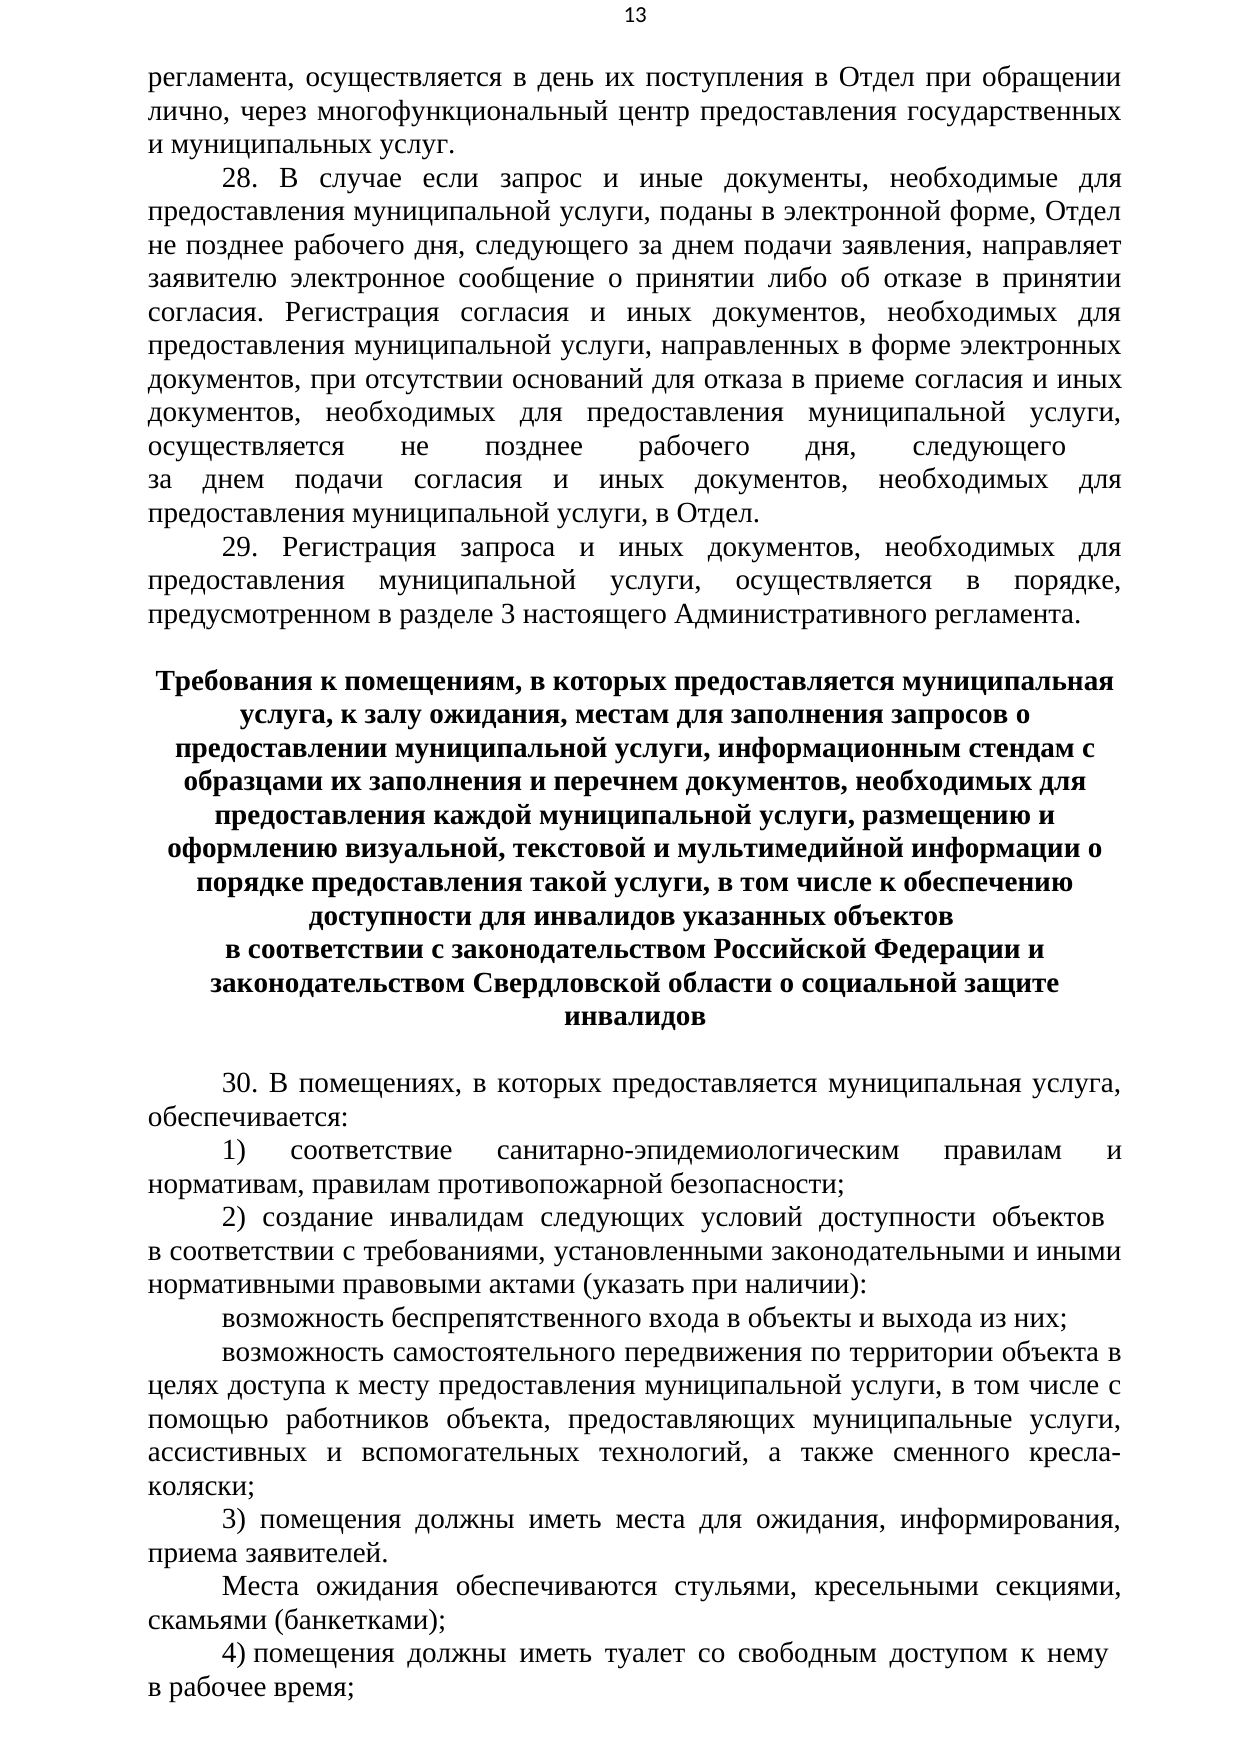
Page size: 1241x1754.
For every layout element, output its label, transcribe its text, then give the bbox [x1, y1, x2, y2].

text 3) помещения должны иметь места для ожидания, информирования, приема заявителей. [148, 1501, 1122, 1568]
text 29. Регистрация запроса и иных документов, необходимых для предоставления муниципальной услуги, осуществляется в порядке, предусмотренном в разделе 3 настоящего Административного регламента. [148, 529, 1122, 629]
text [148, 59, 1122, 160]
text Требования к помещениям, в которых предоставляется муниципальная услуга, к залу ожидания, местам для заполнения запросов о предоставлении муниципальной услуги, информационным стендам с образцами их заполнения и перечнем документов, необходимых для предоставления каждой муниципальной услуги, размещению и оформлению визуальной, текстовой и мультимедийной информации о порядке предоставления такой услуги, в том числе к обеспечению доступности для инвалидов указанных объектов в соответствии с законодательством Российской Федерации и законодательством Свердловской области о социальной защите инвалидов [148, 663, 1122, 1032]
text Места ожидания обеспечиваются стульями, кресельными секциями, скамьями (банкетками); [148, 1568, 1122, 1636]
text возможность самостоятельного передвижения по территории объекта в целях доступа к месту предоставления муниципальной услуги, в том числе с помощью работников объекта, предоставляющих муниципальные услуги, ассистивных и вспомогательных технологий, а также сменного кресла-коляски; [148, 1334, 1122, 1501]
text 2) создание инвалидам следующих условий доступности объектов в соответствии с требованиями, установленными законодательными и иными нормативными правовыми актами (указать при наличии): [148, 1199, 1122, 1300]
text возможность беспрепятственного входа в объекты и выхода из них; [148, 1300, 1122, 1334]
text 1) соответствие санитарно-эпидемиологическим правилам и нормативам, правилам противопожарной безопасности; [148, 1132, 1122, 1199]
text 30. В помещениях, в которых предоставляется муниципальная услуга, обеспечивается: [148, 1065, 1122, 1132]
text 4) помещения должны иметь туалет со свободным доступом к нему в рабочее время; [148, 1636, 1122, 1703]
text 28. В случае если запрос и иные документы, необходимые для предоставления муниципальной услуги, поданы в электронной форме, Отдел не позднее рабочего дня, следующего за днем подачи заявления, направляет заявителю электронное сообщение о принятии либо об отказе в принятии согласия. Регистрация согласия и иных документов, необходимых для предоставления муниципальной услуги, направленных в форме электронных документов, при отсутствии оснований для отказа в приеме согласия и иных документов, необходимых для предоставления муниципальной услуги, осуществляется не позднее рабочего дня, следующего за днем подачи согласия и иных документов, необходимых для предоставления муниципальной услуги, в Отдел. [148, 160, 1122, 529]
